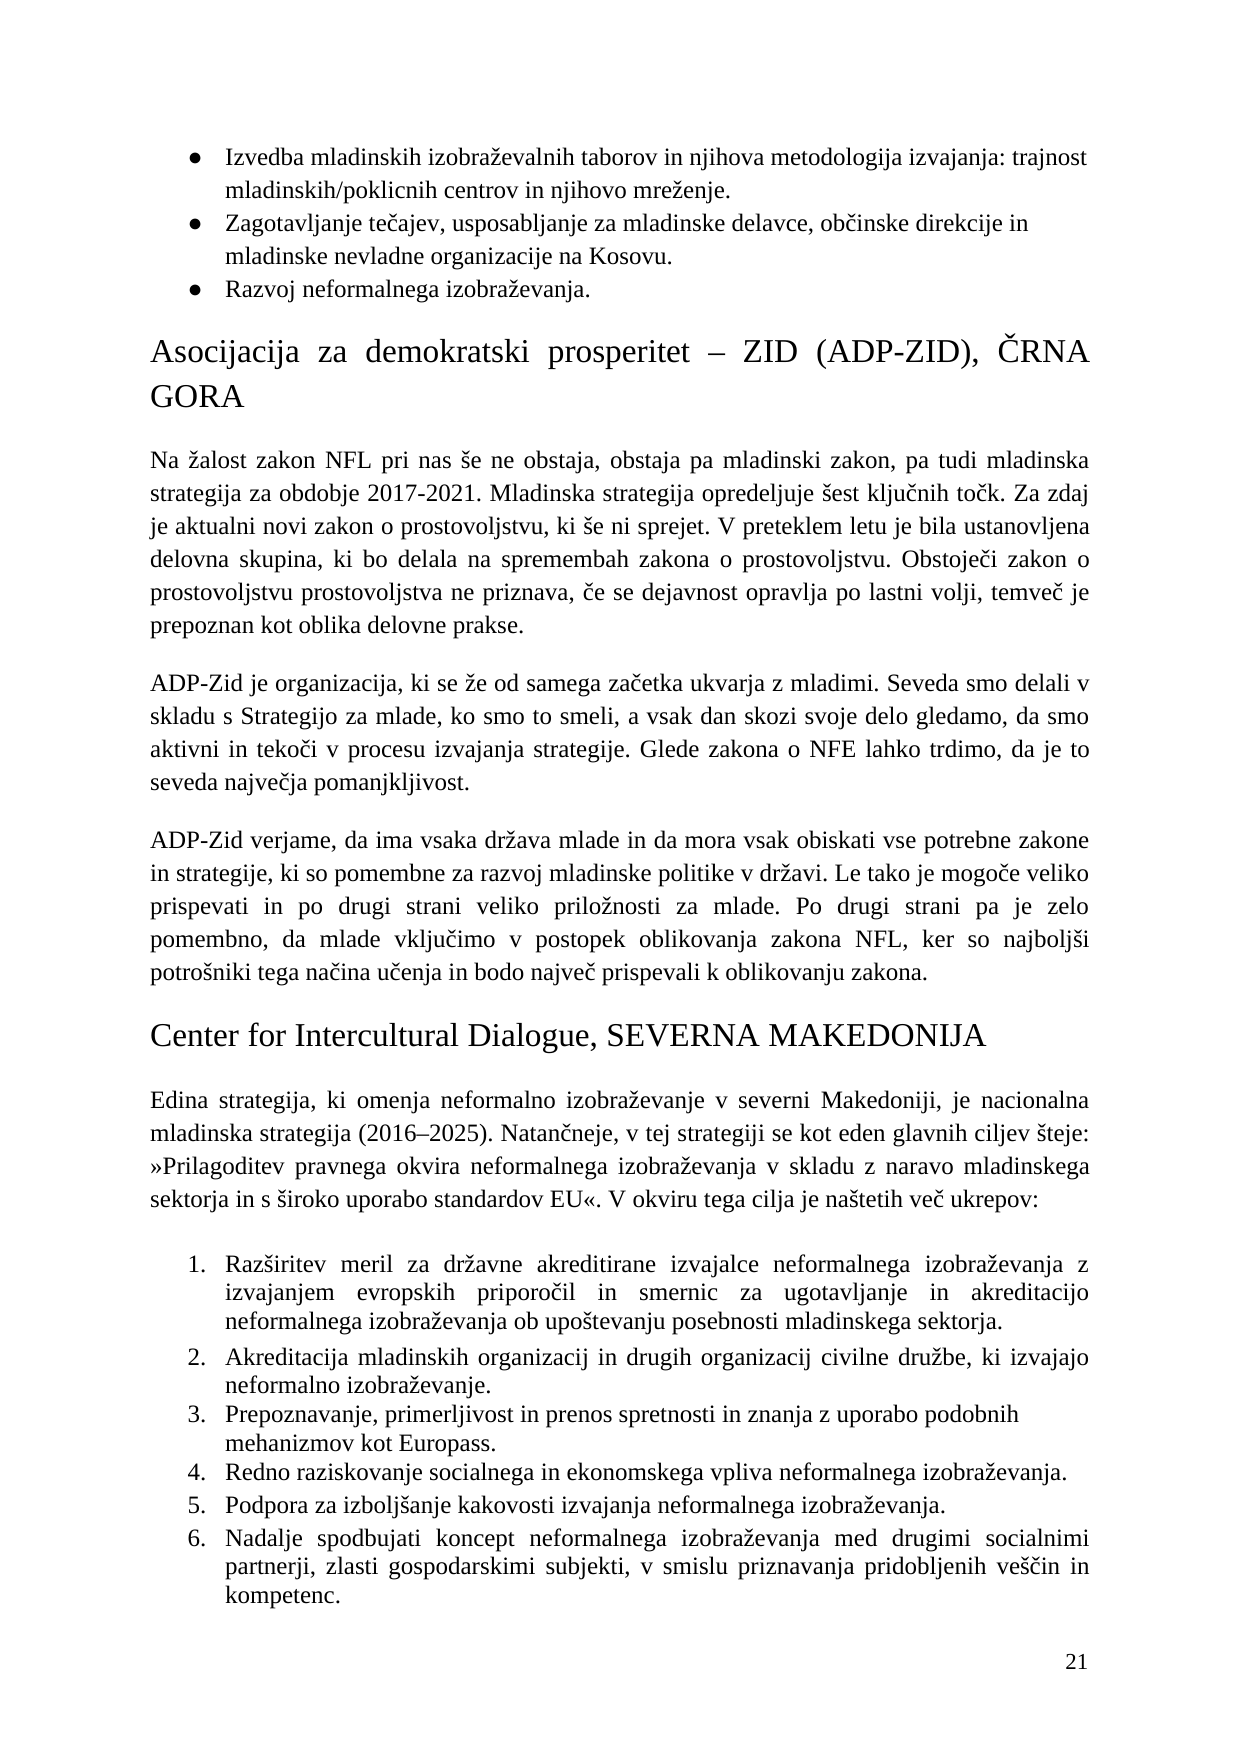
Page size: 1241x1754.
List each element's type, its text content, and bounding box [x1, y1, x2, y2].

subtitle Center for Intercultural Dialogue, SEVERNA MAKEDONIJA [150, 1016, 1103, 1054]
text ADP-Zid verjame, da ima vsaka država mlade in da mora vsak obiskati vse potrebne zakone in strategije, ki so pomembne za razvoj mladinske politike v državi. Le tako je mogoče veliko prispevati in po drugi strani veliko priložnosti za mlade. Po drugi strani pa je zelo pomembno, da mlade vključimo v postopek oblikovanja zakona NFL, ker so najboljši potrošniki tega načina učenja in bodo največ prispevali k oblikovanju zakona. [150, 825, 1091, 986]
text ADP-Zid je organizacija, ki se že od samega začetka ukvarja z mladimi. Seveda smo delali v skladu s Strategijo za mlade, ko smo to smeli, a vsak dan skozi svoje delo gledamo, da smo aktivni in tekoči v procesu izvajanja strategije. Glede zakona o NFE lahko trdimo, da je to seveda največja pomanjkljivost. [150, 668, 1091, 796]
list Nadalje spodbujati koncept neformalnega izobraževanja med drugimi socialnimi partnerji, zlasti gospodarskimi subjekti, v smislu priznavanja pridobljenih veščin in kompetenc. [187, 1523, 1090, 1609]
list Razširitev meril za državne akreditirane izvajalce neformalnega izobraževanja z izvajanjem evropskih priporočil in smernic za ugotavljanje in akreditacijo neformalnega izobraževanja ob upoštevanju posebnosti mladinskega sektorja. [187, 1249, 1090, 1335]
list Podpora za izboljšanje kakovosti izvajanja neformalnega izobraževanja. [187, 1490, 1103, 1518]
list Redno raziskovanje socialnega in ekonomskega vpliva neformalnega izobraževanja. [187, 1457, 1103, 1486]
list Razvoj neformalnega izobraževanja. [187, 274, 1103, 303]
list Akreditacija mladinskih organizacij in drugih organizacij civilne družbe, ki izvajajo neformalno izobraževanje. [187, 1342, 1090, 1399]
text Na žalost zakon NFL pri nas še ne obstaja, obstaja pa mladinski zakon, pa tudi mladinska strategija za obdobje 2017-2021. Mladinska strategija opredeljuje šest ključnih točk. Za zdaj je aktualni novi zakon o prostovoljstvu, ki še ni sprejet. V preteklem letu je bila ustanovljena delovna skupina, ki bo delala na spremembah zakona o prostovoljstvu. Obstoječi zakon o prostovoljstvu prostovoljstva ne priznava, če se dejavnost opravlja po lastni volji, temveč je prepoznan kot oblika delovne prakse. [150, 445, 1091, 639]
text Edina strategija, ki omenja neformalno izobraževanje v severni Makedoniji, je nacionalna mladinska strategija (2016–2025). Natančneje, v tej strategiji se kot eden glavnih ciljev šteje: »Prilagoditev pravnega okvira neformalnega izobraževanja v skladu z naravo mladinskega sektorja in s široko uporabo standardov EU«. V okviru tega cilja je naštetih več ukrepov: [150, 1085, 1091, 1213]
list Zagotavljanje tečajev, usposabljanje za mladinske delavce, občinske direkcije in mladinske nevladne organizacije na Kosovu. [187, 208, 1091, 269]
list Prepoznavanje, primerljivost in prenos spretnosti in znanja z uporabo podobnih mehanizmov kot Europass. [187, 1399, 1090, 1457]
list Izvedba mladinskih izobraževalnih taborov in njihova metodologija izvajanja: trajnost mladinskih/poklicnih centrov in njihovo mreženje. [187, 142, 1090, 203]
subtitle Asocijacija za demokratski prosperitet – ZID (ADP-ZID), ČRNA GORA [150, 332, 1090, 414]
